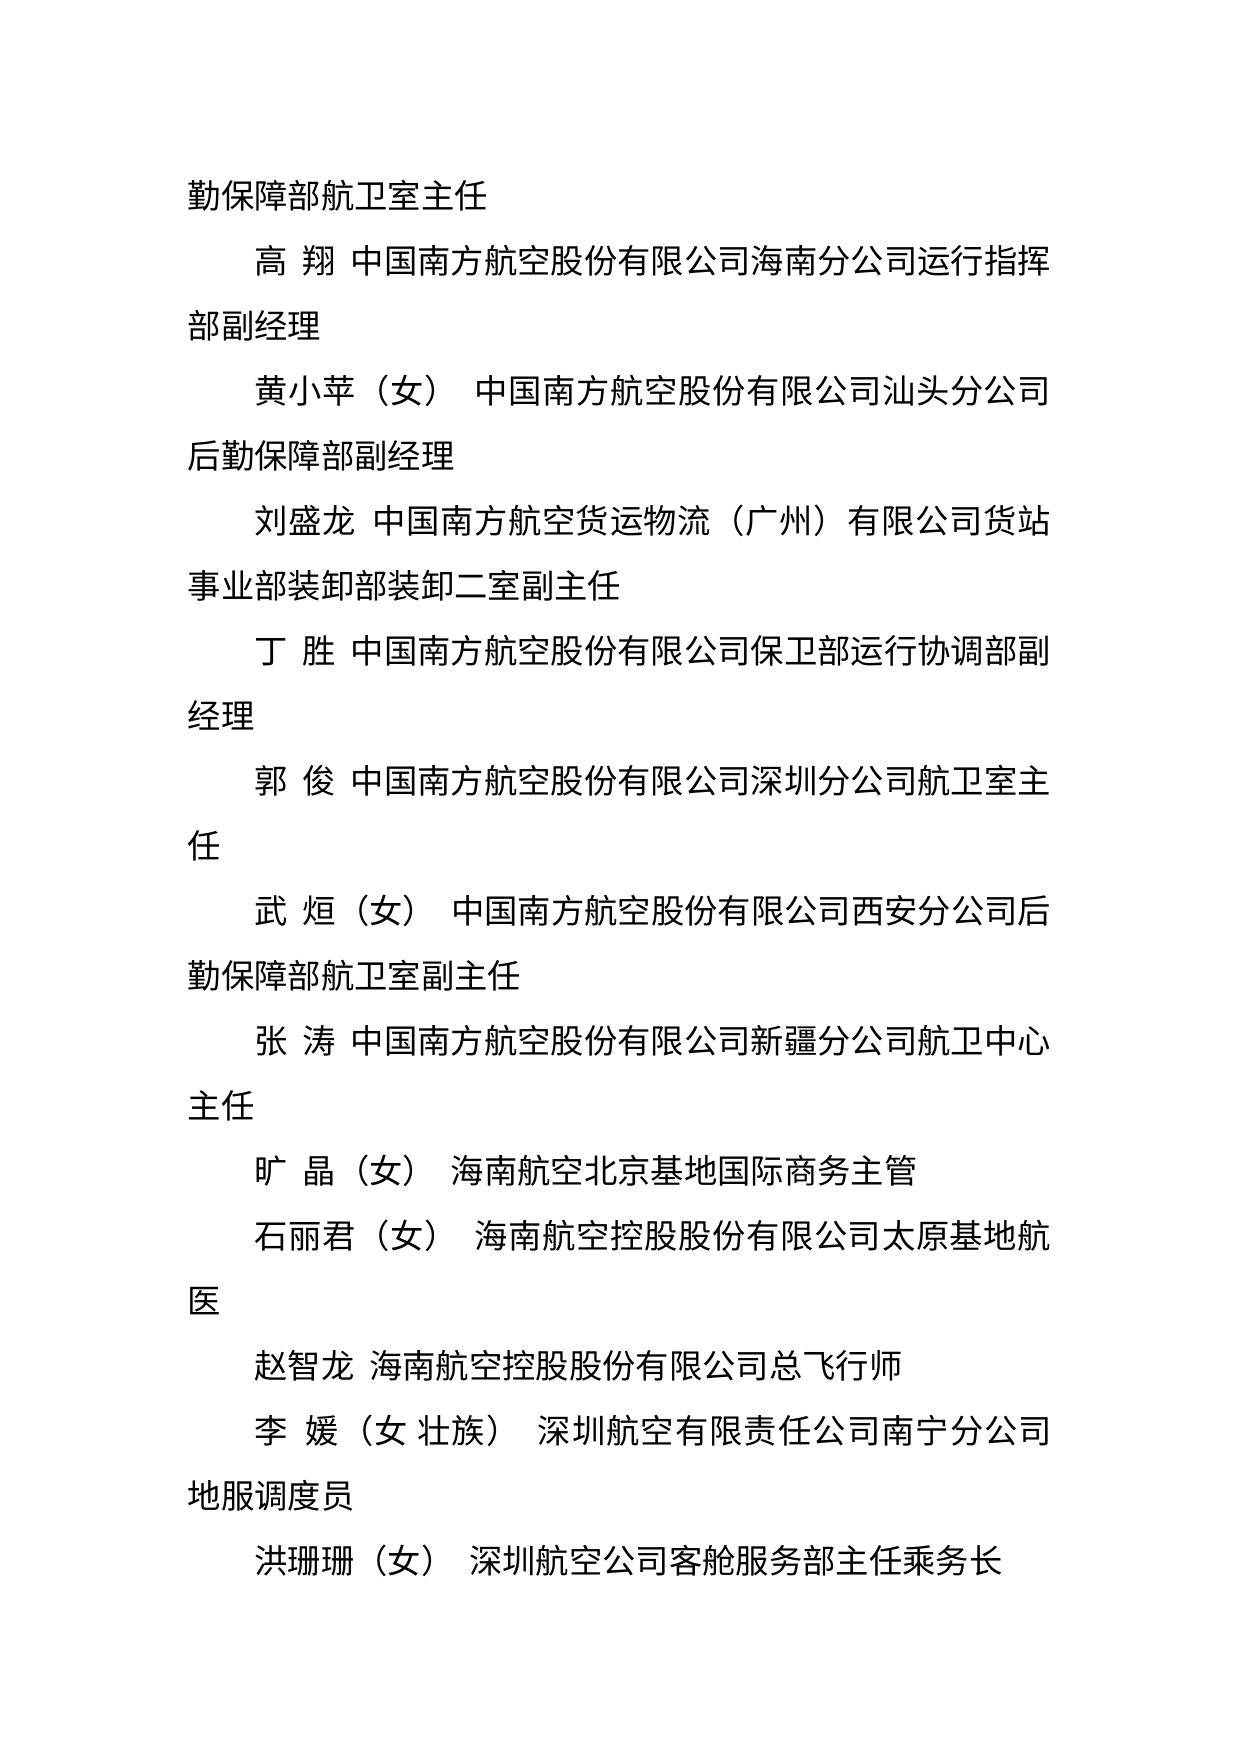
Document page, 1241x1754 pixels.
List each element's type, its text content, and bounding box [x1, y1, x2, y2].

text 李 媛（女 壮族） 深圳航空有限责任公司南宁分公司地服调度员 [187, 1397, 1053, 1527]
text 丁 胜 中国南方航空股份有限公司保卫部运行协调部副经理 [187, 617, 1053, 747]
text 赵智龙 海南航空控股股份有限公司总飞行师 [187, 1332, 1053, 1397]
text 洪珊珊（女） 深圳航空公司客舱服务部主任乘务长 [187, 1527, 1053, 1592]
text 高 翔 中国南方航空股份有限公司海南分公司运行指挥部副经理 [187, 227, 1053, 357]
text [187, 162, 1053, 227]
text 石丽君（女） 海南航空控股股份有限公司太原基地航医 [187, 1202, 1053, 1332]
text 旷 晶（女） 海南航空北京基地国际商务主管 [187, 1137, 1053, 1202]
text 郭 俊 中国南方航空股份有限公司深圳分公司航卫室主任 [187, 747, 1053, 877]
text 黄小苹（女） 中国南方航空股份有限公司汕头分公司后勤保障部副经理 [187, 357, 1053, 487]
text 武 烜（女） 中国南方航空股份有限公司西安分公司后勤保障部航卫室副主任 [187, 877, 1053, 1007]
text 张 涛 中国南方航空股份有限公司新疆分公司航卫中心主任 [187, 1007, 1053, 1137]
text 刘盛龙 中国南方航空货运物流（广州）有限公司货站事业部装卸部装卸二室副主任 [187, 487, 1053, 617]
